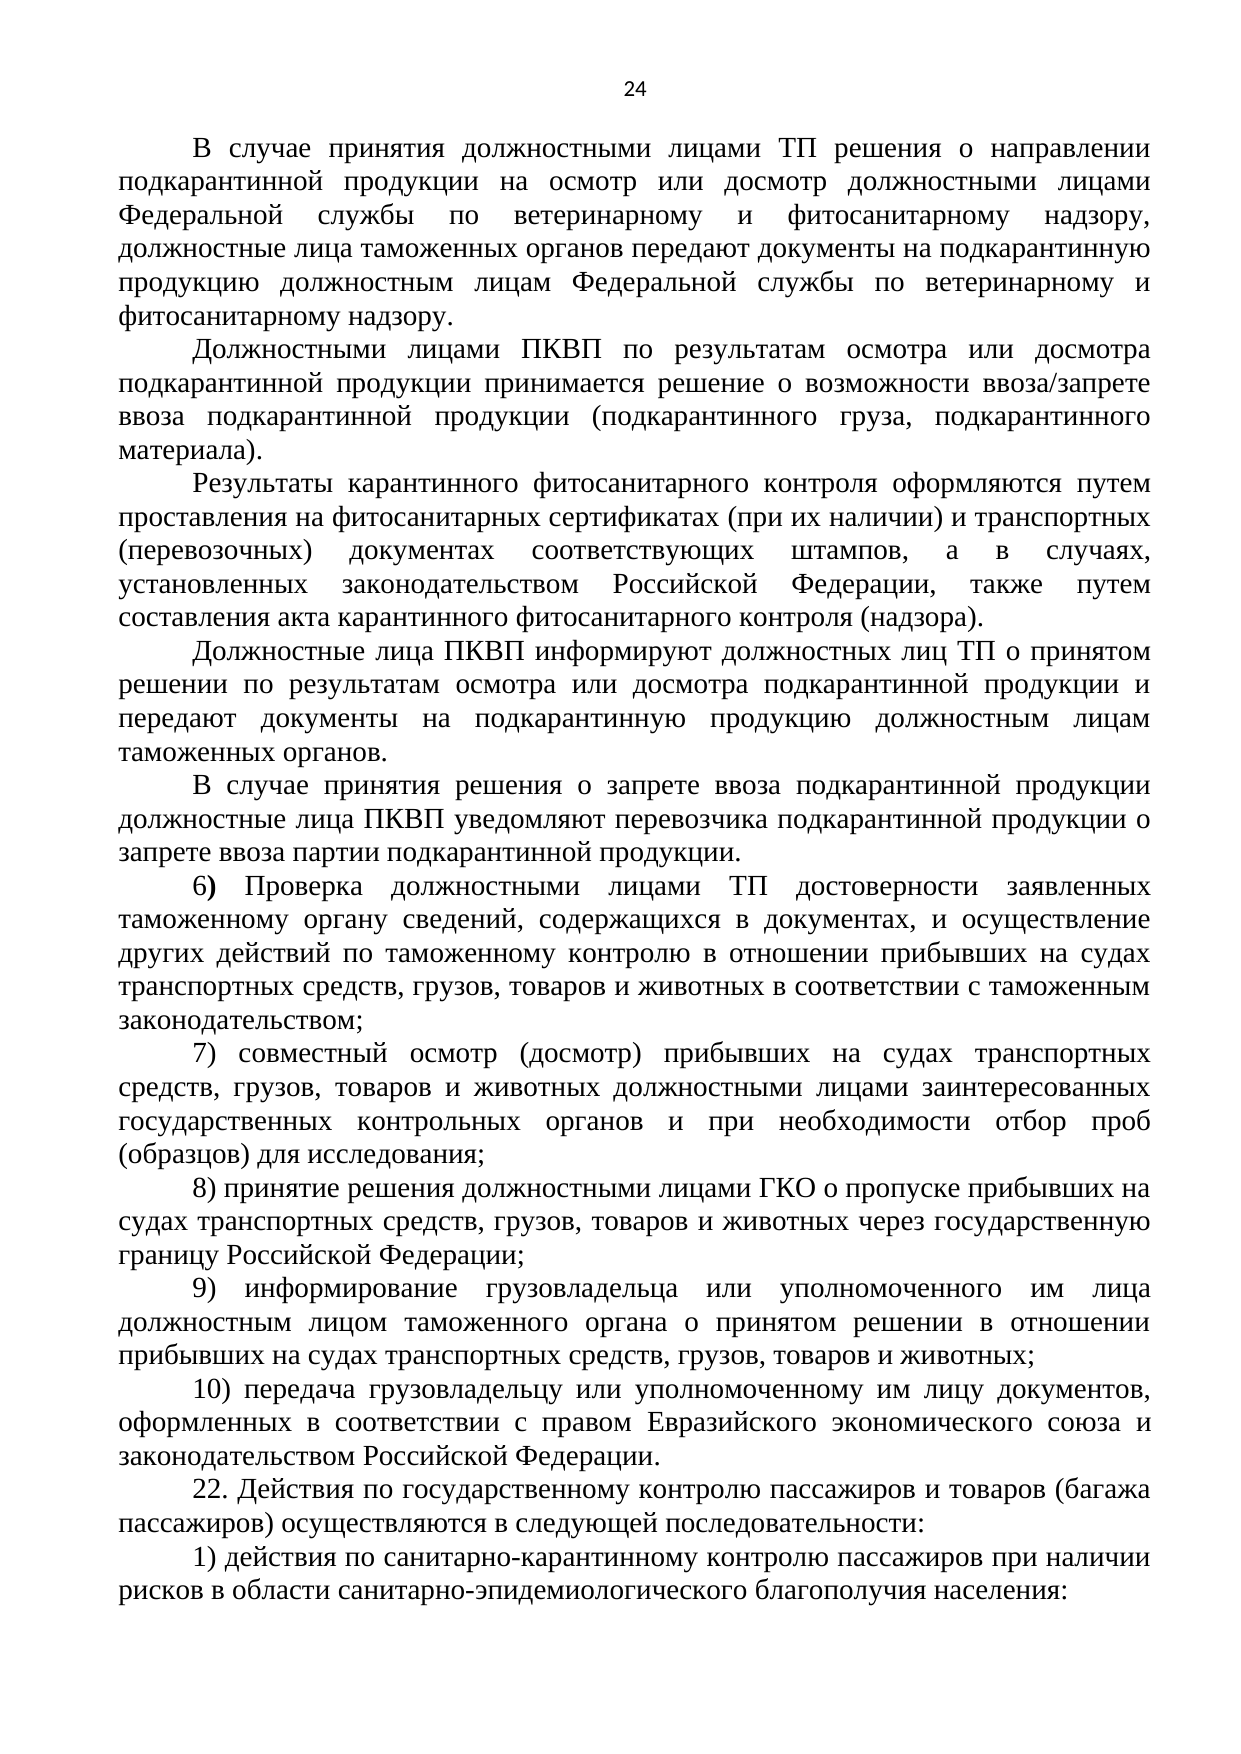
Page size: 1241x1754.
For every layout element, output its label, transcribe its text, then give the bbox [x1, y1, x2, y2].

text В случае принятия должностными лицами ТП решения о направлении подкарантинной продукции на осмотр или досмотр должностными лицами Федеральной службы по ветеринарному и фитосанитарному надзору, должностные лица таможенных органов передают документы на подкарантинную продукцию должностным лицам Федеральной службы по ветеринарному и фитосанитарному надзору. [118, 130, 1152, 331]
text 10) передача грузовладельцу или уполномоченному им лицу документов, оформленных в соответствии с правом Евразийского экономического союза и законодательством Российской Федерации. [118, 1371, 1152, 1472]
text 22. Действия по государственному контролю пассажиров и товаров (багажа пассажиров) осуществляются в следующей последовательности: [118, 1472, 1152, 1539]
text 1) действия по санитарно-карантинному контролю пассажиров при наличии рисков в области санитарно-эпидемиологического благополучия населения: [118, 1539, 1152, 1606]
text Должностными лицами ПКВП по результатам осмотра или досмотра подкарантинной продукции принимается решение о возможности ввоза/запрете ввоза подкарантинной продукции (подкарантинного груза, подкарантинного материала). [118, 331, 1152, 465]
text Результаты карантинного фитосанитарного контроля оформляются путем проставления на фитосанитарных сертификатах (при их наличии) и транспортных (перевозочных) документах соответствующих штампов, а в случаях, установленных законодательством Российской Федерации, также путем составления акта карантинного фитосанитарного контроля (надзора). [118, 465, 1152, 633]
text 7) совместный осмотр (досмотр) прибывших на судах транспортных средств, грузов, товаров и животных должностными лицами заинтересованных государственных контрольных органов и при необходимости отбор проб (образцов) для исследования; [118, 1036, 1152, 1170]
text 8) принятие решения должностными лицами ГКО о пропуске прибывших на судах транспортных средств, грузов, товаров и животных через государственную границу Российской Федерации; [118, 1170, 1152, 1270]
text В случае принятия решения о запрете ввоза подкарантинной продукции должностные лица ПКВП уведомляют перевозчика подкарантинной продукции о запрете ввоза партии подкарантинной продукции. [118, 767, 1152, 868]
text Должностные лица ПКВП информируют должностных лиц ТП о принятом решении по результатам осмотра или досмотра подкарантинной продукции и передают документы на подкарантинную продукцию должностным лицам таможенных органов. [118, 633, 1152, 767]
text 9) информирование грузовладельца или уполномоченного им лица должностным лицом таможенного органа о принятом решении в отношении прибывших на судах транспортных средств, грузов, товаров и животных; [118, 1270, 1152, 1371]
text 6) Проверка должностными лицами ТП достоверности заявленных таможенному органу сведений, содержащихся в документах, и осуществление других действий по таможенному контролю в отношении прибывших на судах транспортных средств, грузов, товаров и животных в соответствии с таможенным законодательством; [118, 868, 1152, 1036]
